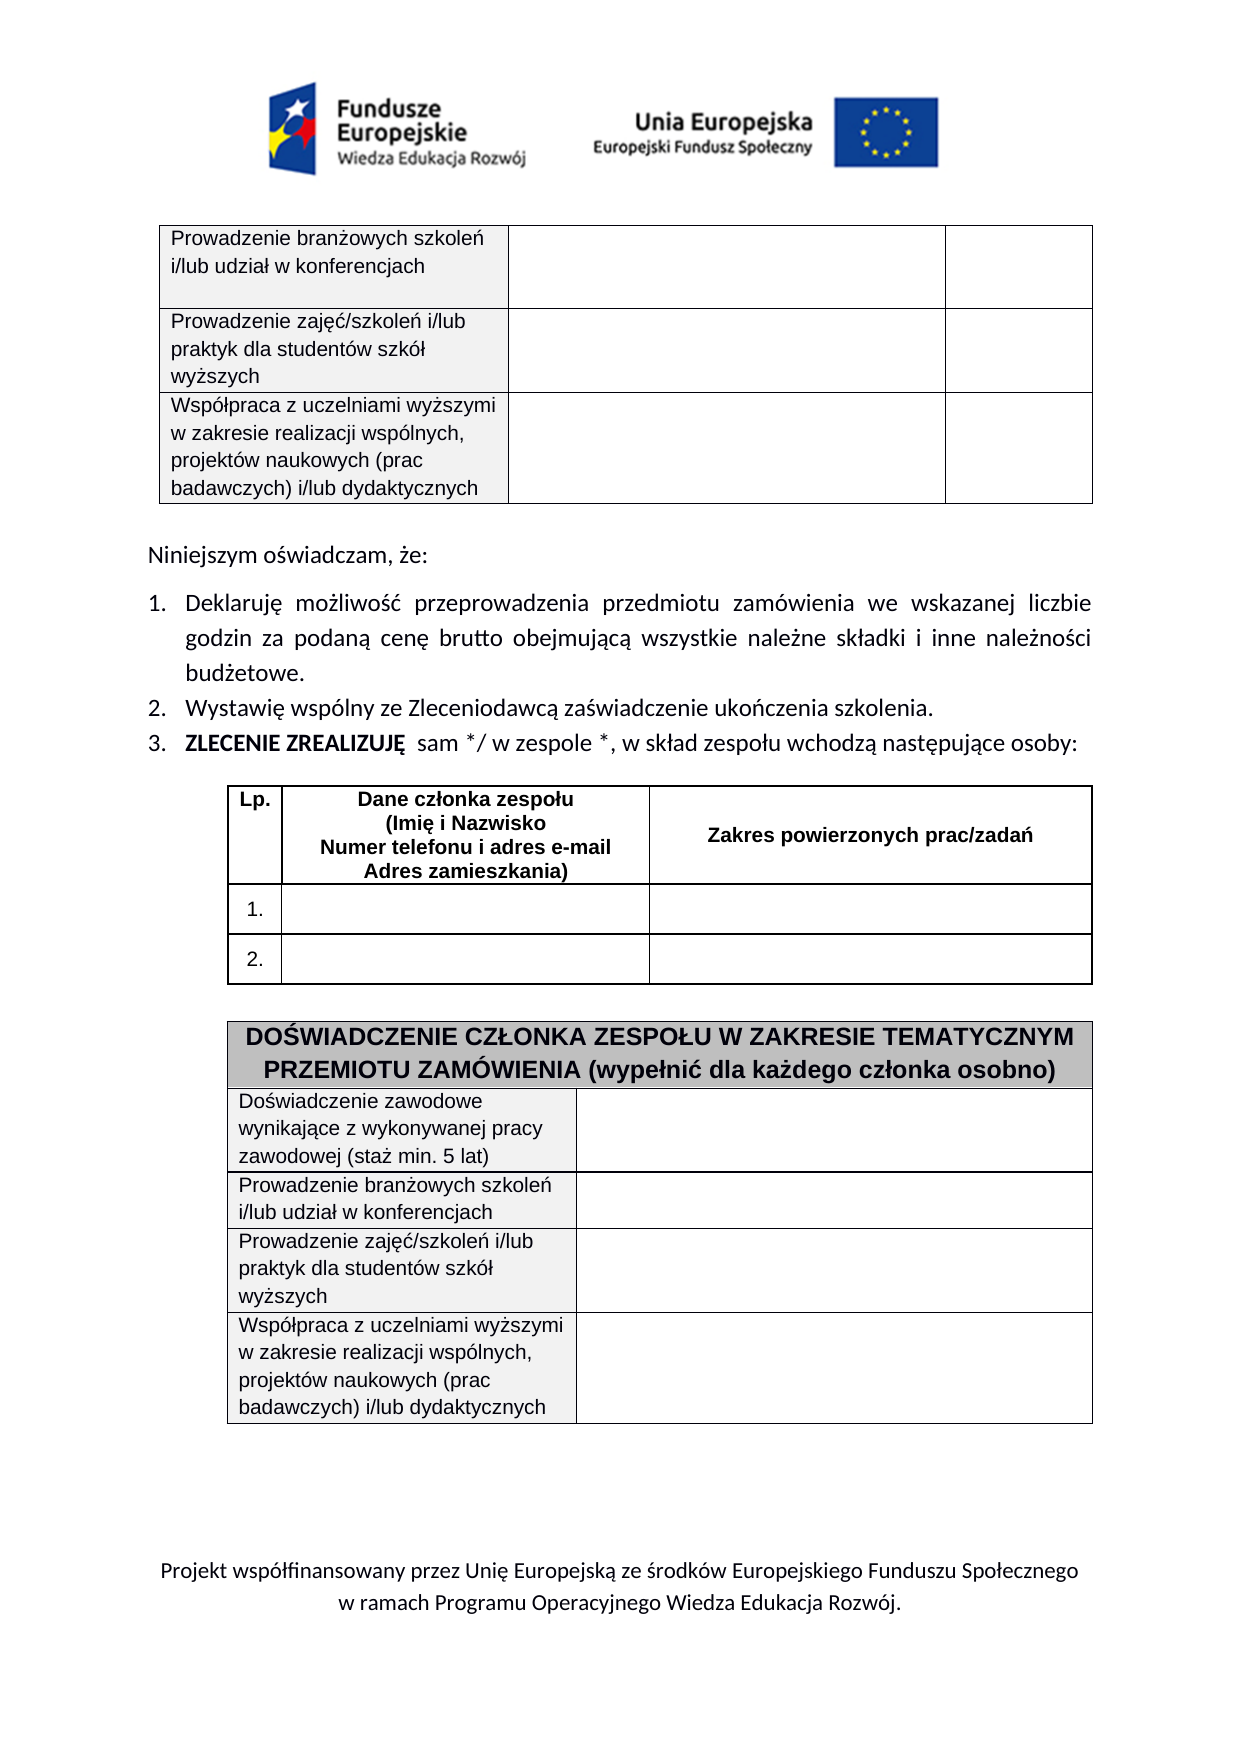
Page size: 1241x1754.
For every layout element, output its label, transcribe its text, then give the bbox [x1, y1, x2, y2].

table_cell Współpraca z uczelniami wyższymi w zakresie realizacji wspólnych, projektów naukowych (prac badawczych) i/lub dydaktycznych [160, 393, 508, 503]
table_cell [946, 393, 1092, 503]
table_cell 1. [229, 885, 281, 933]
table_header DOŚWIADCZENIE CZŁONKA ZESPOŁU W ZAKRESIE TEMATYCZNYM PRZEMIOTU ZAMÓWIENIA (wypełnić dla każdego członka osobno) [228, 1022, 1092, 1087]
table_header Lp. [229, 787, 281, 883]
table_cell [650, 885, 1091, 933]
table_cell Prowadzenie branżowych szkoleń i/lub udział w konferencjach [160, 226, 508, 308]
list Wystawię wspólny ze Zleceniodawcą zaświadczenie ukończenia szkolenia. [148, 692, 1093, 722]
text Niniejszym oświadczam, że: [148, 539, 1093, 570]
table_cell [577, 1229, 1092, 1312]
picture [247, 59, 960, 198]
table_cell [509, 226, 945, 308]
table_cell Doświadczenie zawodowe wynikające z wykonywanej pracy zawodowej (staż min. 5 lat) [228, 1089, 576, 1171]
table_header Zakres powierzonych prac/zadań [650, 787, 1091, 883]
table_cell [946, 309, 1092, 392]
table_cell Prowadzenie zajęć/szkoleń i/lub praktyk dla studentów szkół wyższych [160, 309, 508, 392]
list Deklaruję możliwość przeprowadzenia przedmiotu zamówienia we wskazanej liczbie godzin za podaną cenę brutto obejmującą wszystkie należne składki i inne należności budżetowe. [148, 587, 1093, 687]
table_cell [946, 226, 1092, 308]
table_cell [282, 935, 649, 983]
table_cell [577, 1313, 1092, 1423]
table_cell [282, 885, 649, 933]
table_cell Prowadzenie branżowych szkoleń i/lub udział w konferencjach [228, 1173, 576, 1228]
table_cell Prowadzenie zajęć/szkoleń i/lub praktyk dla studentów szkół wyższych [228, 1229, 576, 1312]
table_cell [509, 393, 945, 503]
table_cell [577, 1089, 1092, 1171]
table_cell Współpraca z uczelniami wyższymi w zakresie realizacji wspólnych, projektów naukowych (prac badawczych) i/lub dydaktycznych [228, 1313, 576, 1423]
table_header Dane członka zespołu (Imię i Nazwisko Numer telefonu i adres e-mail Adres zamieszkania) [283, 787, 649, 883]
table_cell 2. [229, 935, 281, 983]
table_cell [577, 1173, 1092, 1228]
table_cell [509, 309, 945, 392]
table_cell [650, 935, 1091, 983]
list ZLECENIE ZREALIZUJĘ sam */ w zespole *, w skład zespołu wchodzą następujące osoby: [148, 727, 1093, 757]
